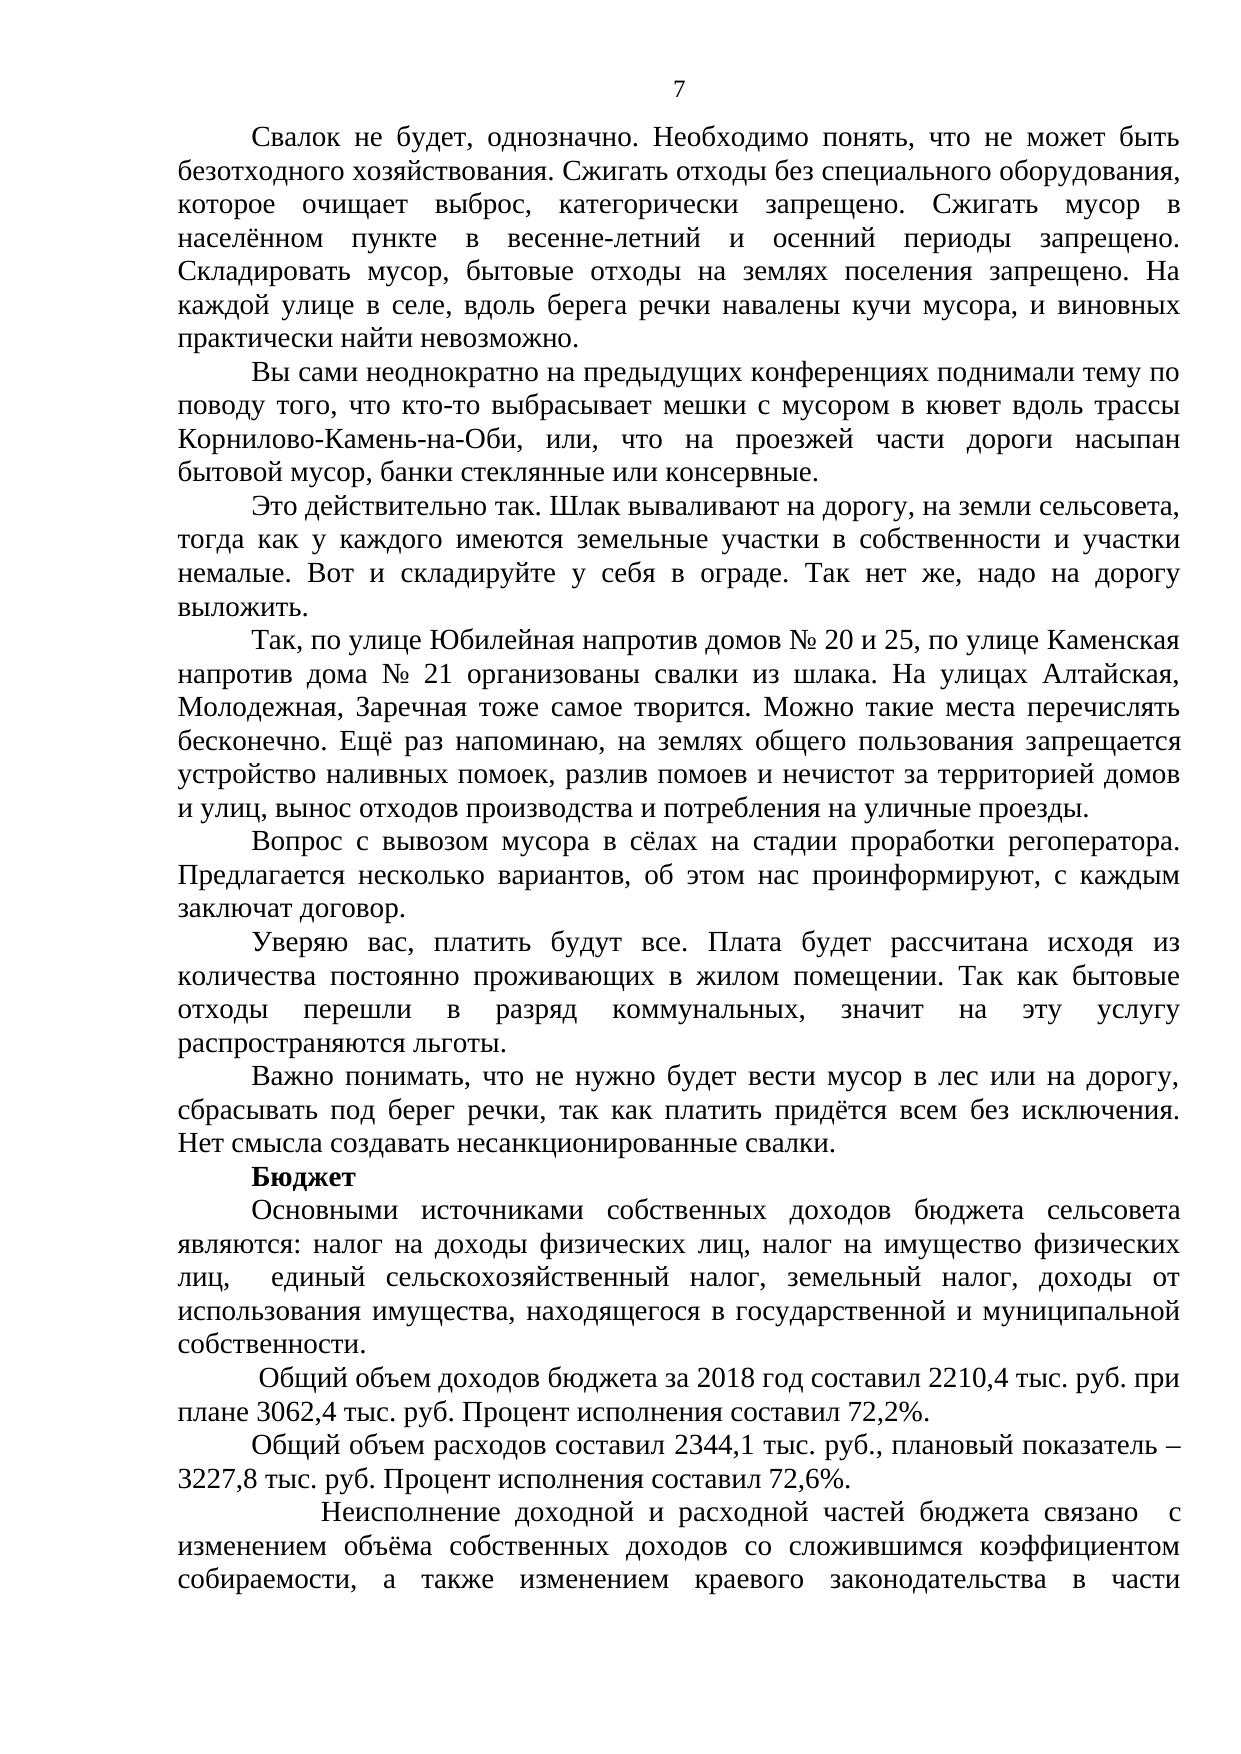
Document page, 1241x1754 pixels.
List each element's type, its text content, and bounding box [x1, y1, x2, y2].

text Вы сами неоднократно на предыдущих конференциях поднимали тему по поводу того, что кто-то выбрасывает мешки с мусором в кювет вдоль трассы Корнилово-Камень-на-Оби, или, что на проезжей части дороги насыпан бытовой мусор, банки стеклянные или консервные. [177, 354, 1181, 488]
text Важно понимать, что не нужно будет вести мусор в лес или на дорогу, сбрасывать под берег речки, так как платить придётся всем без исключения. Нет смысла создавать несанкционированные свалки. [177, 1058, 1181, 1159]
text Общий объем доходов бюджета за 2018 год составил 2210,4 тыс. руб. при плане 3062,4 тыс. руб. Процент исполнения составил 72,2%. [177, 1360, 1181, 1427]
text Свалок не будет, однозначно. Необходимо понять, что не может быть безотходного хозяйствования. Сжигать отходы без специального оборудования, которое очищает выброс, категорически запрещено. Сжигать мусор в населённом пункте в весенне-летний и осенний периоды запрещено. Складировать мусор, бытовые отходы на землях поселения запрещено. На каждой улице в селе, вдоль берега речки навалены кучи мусора, и виновных практически найти невозможно. [177, 118, 1181, 354]
text Это действительно так. Шлак вываливают на дорогу, на земли сельсовета, тогда как у каждого имеются земельные участки в собственности и участки немалые. Вот и складируйте у себя в ограде. Так нет же, надо на дорогу выложить. [177, 488, 1181, 622]
text Так, по улице Юбилейная напротив домов № 20 и 25, по улице Каменская напротив дома № 21 организованы свалки из шлака. На улицах Алтайская, Молодежная, Заречная тоже самое творится. Можно такие места перечислять бесконечно. Ещё раз напоминаю, на землях общего пользования запрещается устройство наливных помоек, разлив помоев и нечистот за территорией домов и улиц, вынос отходов производства и потребления на уличные проезды. [177, 622, 1181, 823]
text Бюджет [177, 1159, 1181, 1192]
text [177, 1494, 1181, 1595]
text Уверяю вас, платить будут все. Плата будет рассчитана исходя из количества постоянно проживающих в жилом помещении. Так как бытовые отходы перешли в разряд коммунальных, значит на эту услугу распространяются льготы. [177, 924, 1181, 1058]
text Вопрос с вывозом мусора в сёлах на стадии проработки регоператора. Предлагается несколько вариантов, об этом нас проинформируют, с каждым заключат договор. [177, 823, 1181, 924]
text Общий объем расходов составил 2344,1 тыс. руб., плановый показатель – 3227,8 тыс. руб. Процент исполнения составил 72,6%. [177, 1427, 1181, 1494]
text Основными источниками собственных доходов бюджета сельсовета являются: налог на доходы физических лиц, налог на имущество физических лиц, единый сельскохозяйственный налог, земельный налог, доходы от использования имущества, находящегося в государственной и муниципальной собственности. [177, 1192, 1181, 1360]
